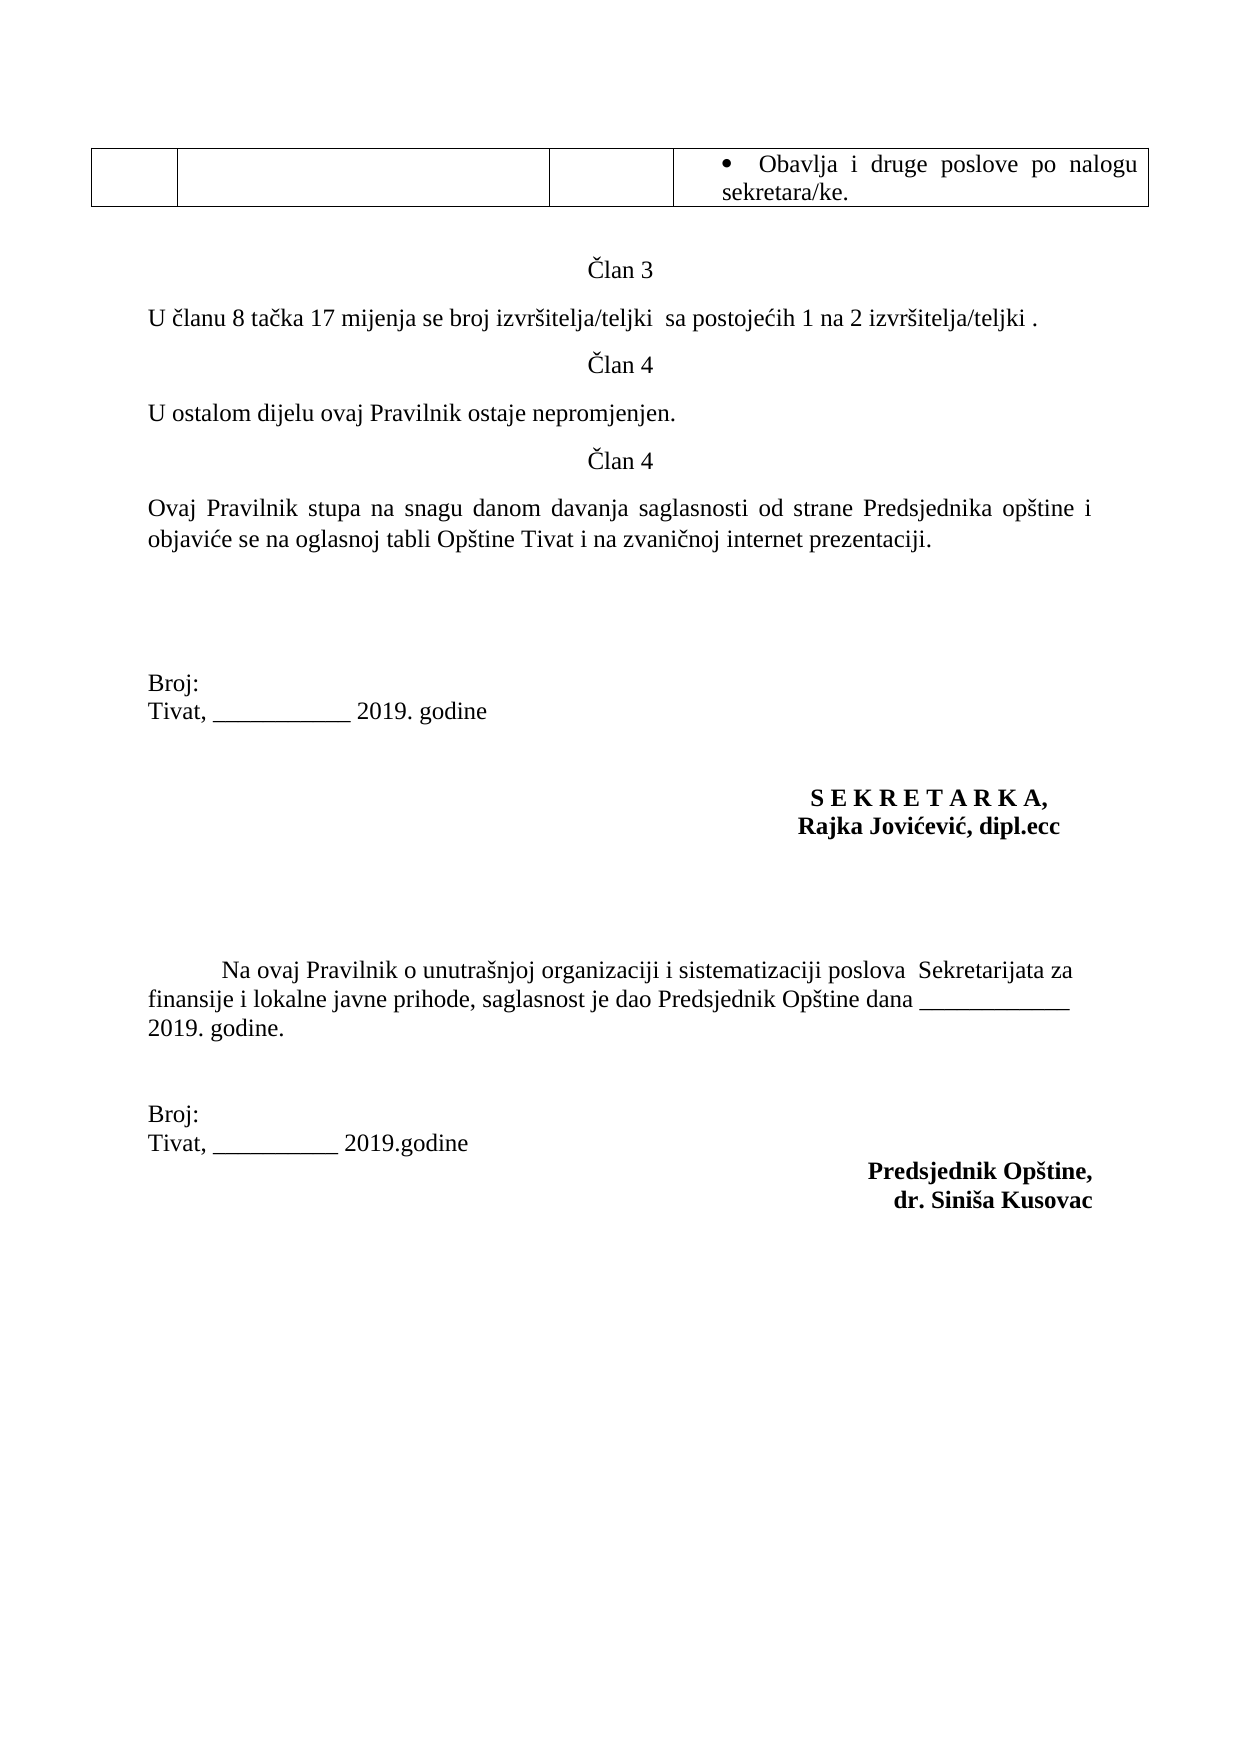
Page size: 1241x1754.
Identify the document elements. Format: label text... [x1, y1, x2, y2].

text Član 4 [148, 446, 1093, 474]
table_header 4 [550, 149, 673, 206]
text Tivat, ___________ 2019. godine [148, 696, 1093, 725]
text Broj: [148, 668, 1093, 696]
text Predsjednik Opštine, [148, 1156, 1093, 1185]
text S E K R E T A R K A, [673, 783, 1093, 811]
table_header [674, 149, 1148, 206]
text Na ovaj Pravilnik o unutrašnjoj organizaciji i sistematizaciji poslova Sekretarijata za finansije i lokalne javne prihode, saglasnost je dao Predsjednik Opštine dana ____________ 2019. godine. [148, 955, 1093, 1041]
text Rajka Jovićević, dipl.ecc [148, 811, 1093, 840]
text Broj: [148, 1099, 1093, 1128]
text U ostalom dijelu ovaj Pravilnik ostaje nepromjenjen. [148, 398, 1093, 427]
text Član 3 [148, 255, 1093, 284]
text Član 4 [148, 350, 1093, 379]
table_header 16. [92, 149, 177, 206]
text U članu 8 tačka 17 mijenja se broj izvršitelja/teljki sa postojećih 1 na 2 izvršitelja/teljki . [148, 303, 1093, 331]
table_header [178, 149, 549, 206]
text Ovaj Pravilnik stupa na snagu danom davanja saglasnosti od strane Predsjednika opštine i objaviće se na oglasnoj tabli Opštine Tivat i na zvaničnoj internet prezentaciji. [148, 493, 1093, 553]
text dr. Siniša Kusovac [148, 1185, 1093, 1214]
text Tivat, __________ 2019.godine [148, 1128, 1093, 1156]
